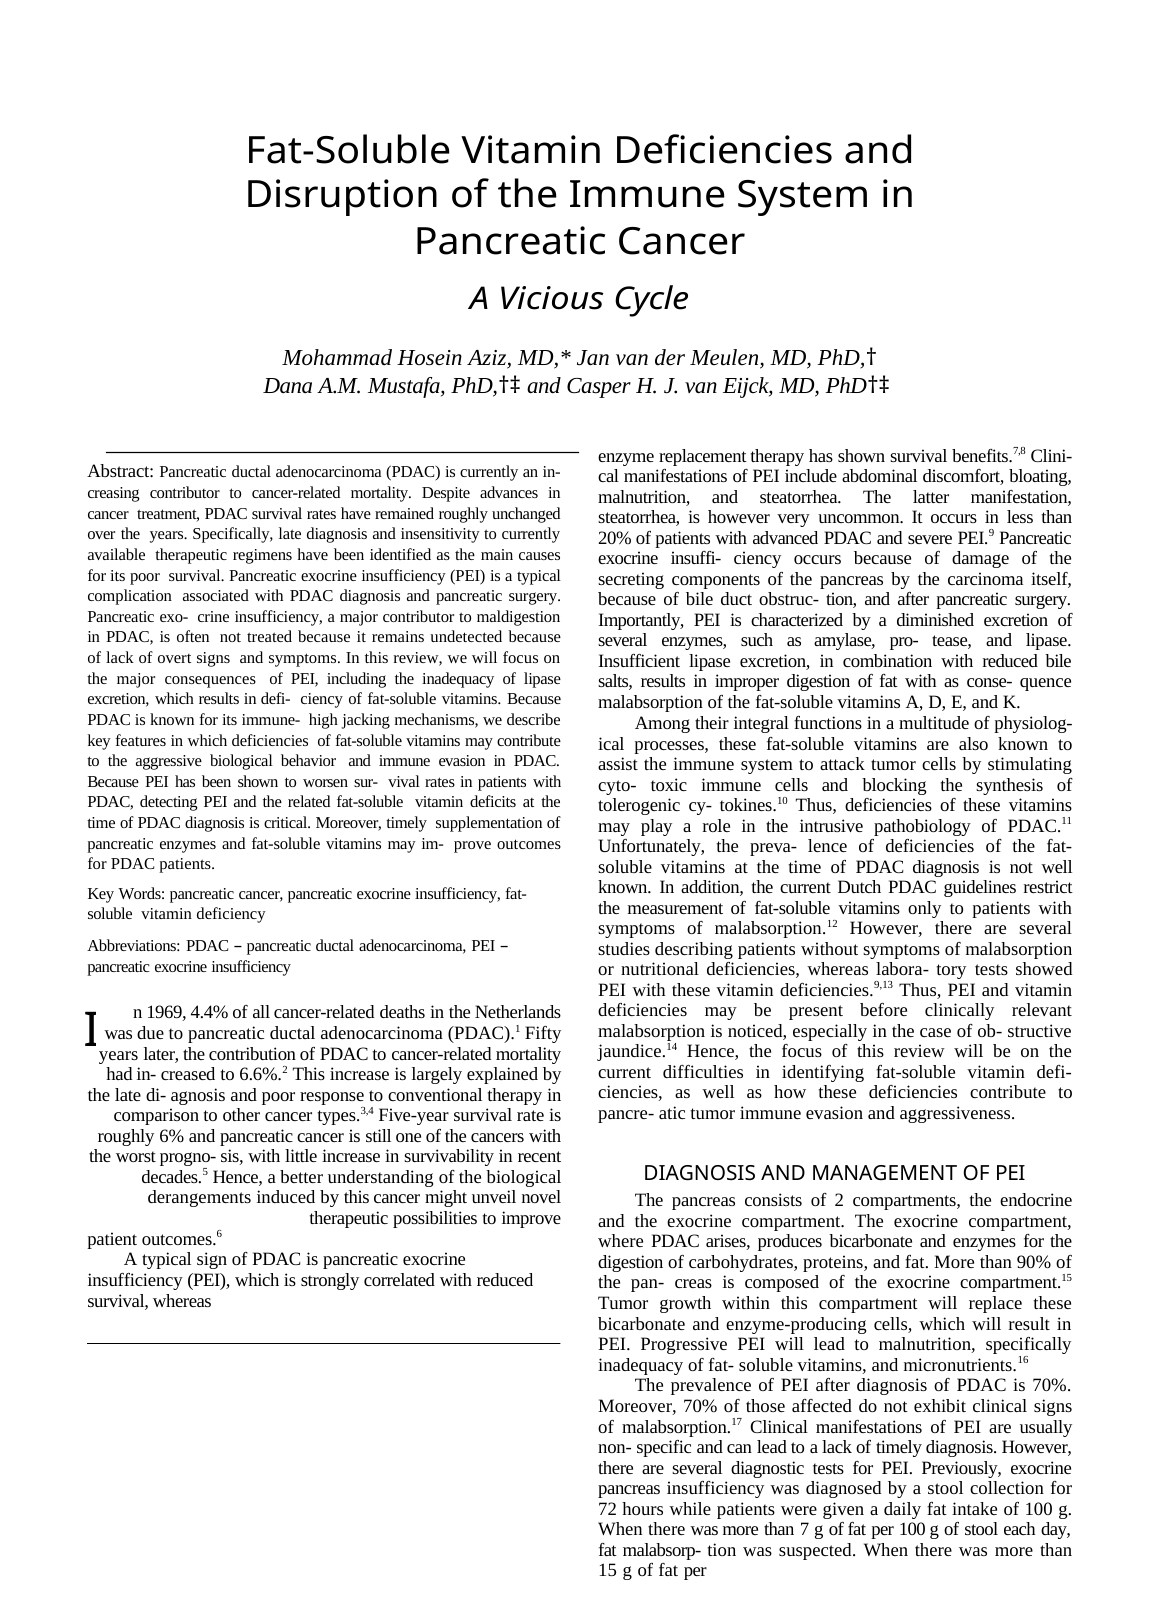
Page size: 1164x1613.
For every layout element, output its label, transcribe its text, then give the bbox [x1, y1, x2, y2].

text Fat-Soluble Vitamin Deficiencies and Disruption of the Immune System in Pancreatic Cancer [145, 126, 1014, 265]
text The pancreas consists of 2 compartments, the endocrine and the exocrine compartment. The exocrine compartment, where PDAC arises, produces bicarbonate and enzymes for the digestion of carbohydrates, proteins, and fat. More than 90% of the pan- creas is composed of the exocrine compartment.15 Tumor growth within this compartment will replace these bicarbonate and enzyme-producing cells, which will result in PEI. Progressive PEI will lead to malnutrition, specifically inadequacy of fat- soluble vitamins, and micronutrients.16 [598, 1191, 1072, 1375]
text pancreatic exocrine insufficiency [87, 957, 356, 976]
text Abstract: Pancreatic ductal adenocarcinoma (PDAC) is currently an in- creasing contributor to cancer-related mortality. Despite advances in cancer treatment, PDAC survival rates have remained roughly unchanged over the years. Specifically, late diagnosis and insensitivity to currently available therapeutic regimens have been identified as the main causes for its poor survival. Pancreatic exocrine insufficiency (PEI) is a typical complication associated with PDAC diagnosis and pancreatic surgery. Pancreatic exo- crine insufficiency, a major contributor to maldigestion in PDAC, is often not treated because it remains undetected because of lack of overt signs and symptoms. In this review, we will focus on the major consequences of PEI, including the inadequacy of lipase excretion, which results in defi- ciency of fat-soluble vitamins. Because PDAC is known for its immune- high jacking mechanisms, we describe key features in which deficiencies of fat-soluble vitamins may contribute to the aggressive biological behavior and immune evasion in PDAC. Because PEI has been shown to worsen sur- vival rates in patients with PDAC, detecting PEI and the related fat-soluble vitamin deficits at the time of PDAC diagnosis is critical. Moreover, timely supplementation of pancreatic enzymes and fat-soluble vitamins may im- prove outcomes for PDAC patients. [87, 460, 561, 873]
text Abbreviations: PDAC – pancreatic ductal adenocarcinoma, PEI – [87, 933, 565, 956]
text patient outcomes.6 [87, 1228, 565, 1249]
text Mohammad Hosein Aziz, MD,* Jan van der Meulen, MD, PhD,† Dana A.M. Mustafa, PhD,†‡ and Casper H. J. van Eijck, MD, PhD†‡ [263, 343, 890, 400]
text Among their integral functions in a multitude of physiolog- ical processes, these fat-soluble vitamins are also known to assist the immune system to attack tumor cells by stimulating cyto- toxic immune cells and blocking the synthesis of tolerogenic cy- tokines.10 Thus, deficiencies of these vitamins may play a role in the intrusive pathobiology of PDAC.11 Unfortunately, the preva- lence of deficiencies of the fat-soluble vitamins at the time of PDAC diagnosis is not well known. In addition, the current Dutch PDAC guidelines restrict the measurement of fat-soluble vitamins only to patients with symptoms of malabsorption.12 However, there are several studies describing patients without symptoms of malabsorption or nutritional deficiencies, whereas labora- tory tests showed PEI with these vitamin deficiencies.9,13 Thus, PEI and vitamin deficiencies may be present before clinically relevant malabsorption is noticed, especially in the case of ob- structive jaundice.14 Hence, the focus of this review will be on the current difficulties in identifying fat-soluble vitamin defi- ciencies, as well as how these deficiencies contribute to pancre- atic tumor immune evasion and aggressiveness. [598, 713, 1072, 1123]
text enzyme replacement therapy has shown survival benefits.7,8 Clini- cal manifestations of PEI include abdominal discomfort, bloating, malnutrition, and steatorrhea. The latter manifestation, steatorrhea, is however very uncommon. It occurs in less than 20% of patients with advanced PDAC and severe PEI.9 Pancreatic exocrine insuffi- ciency occurs because of damage of the secreting components of the pancreas by the carcinoma itself, because of bile duct obstruc- tion, and after pancreatic surgery. Importantly, PEI is characterized by a diminished excretion of several enzymes, such as amylase, pro- tease, and lipase. Insufficient lipase excretion, in combination with reduced bile salts, results in improper digestion of fat with as conse- quence malabsorption of the fat-soluble vitamins A, D, E, and K. [598, 446, 1072, 712]
text The prevalence of PEI after diagnosis of PDAC is 70%. Moreover, 70% of those affected do not exhibit clinical signs of malabsorption.17 Clinical manifestations of PEI are usually non- specific and can lead to a lack of timely diagnosis. However, there are several diagnostic tests for PEI. Previously, exocrine pancreas insufficiency was diagnosed by a stool collection for 72 hours while patients were given a daily fat intake of 100 g. When there was more than 7 g of fat per 100 g of stool each day, fat malabsorp- tion was suspected. When there was more than 15 g of fat per [598, 1376, 1072, 1581]
text n 1969, 4.4% of all cancer-related deaths in the Netherlands was due to pancreatic ductal adenocarcinoma (PDAC).1 Fifty years later, the contribution of PDAC to cancer-related mortality had in- creased to 6.6%.2 This increase is largely explained by the late di- agnosis and poor response to conventional therapy in comparison to other cancer types.3,4 Five-year survival rate is roughly 6% and pancreatic cancer is still one of the cancers with the worst progno- sis, with little increase in survivability in recent decades.5 Hence, a better understanding of the biological derangements induced by this cancer might unveil novel therapeutic possibilities to improve [87, 1003, 561, 1228]
text A typical sign of PDAC is pancreatic exocrine insufficiency (PEI), which is strongly correlated with reduced survival, whereas [87, 1249, 565, 1311]
text A Vicious Cycle [145, 276, 1014, 319]
text Key Words: pancreatic cancer, pancreatic exocrine insufficiency, fat-soluble vitamin deficiency [87, 883, 565, 923]
subtitle DIAGNOSIS AND MANAGEMENT OF PEI [643, 1158, 1088, 1187]
